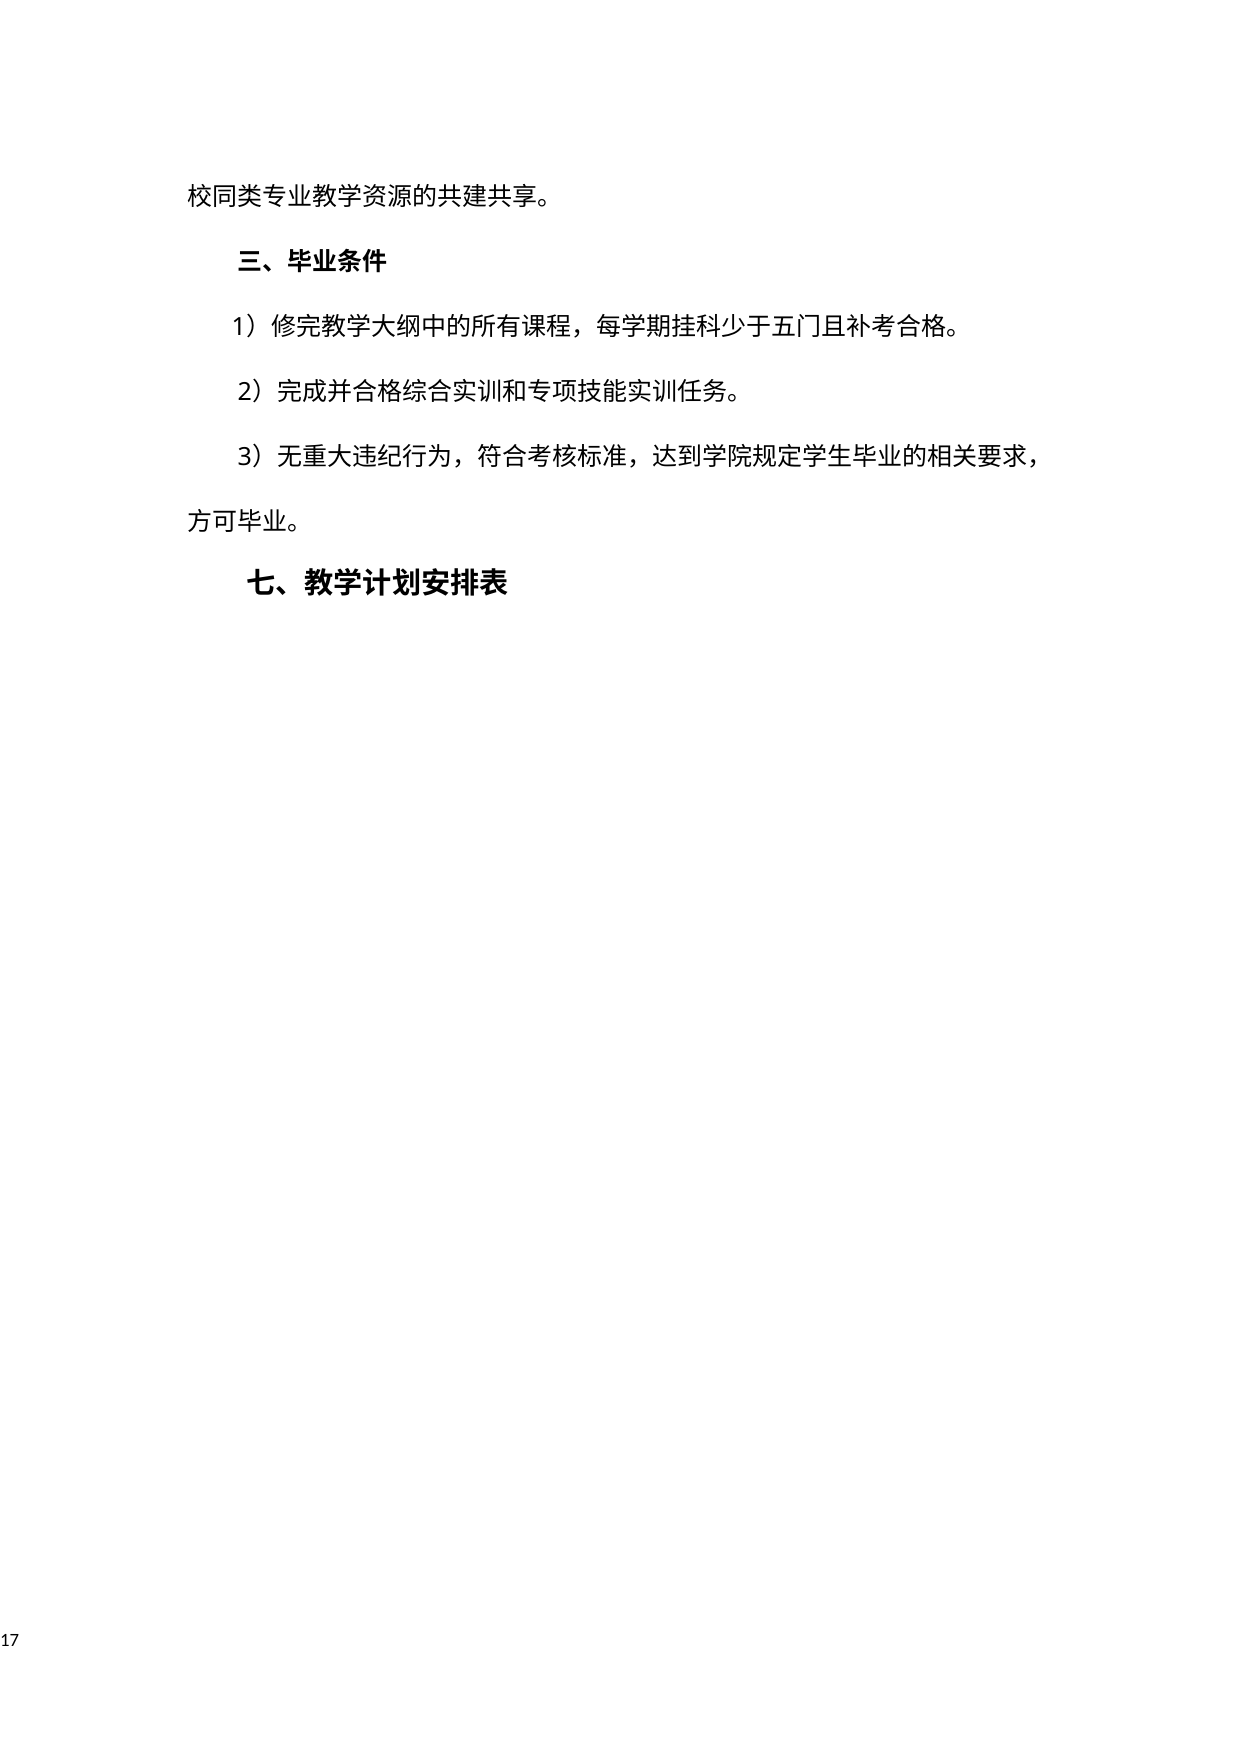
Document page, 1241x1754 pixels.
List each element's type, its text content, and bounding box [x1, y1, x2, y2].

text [187, 162, 1053, 227]
text 3）无重大违纪行为，符合考核标准，达到学院规定学生毕业的相关要求，方可毕业。 [187, 422, 1053, 552]
subtitle 七、教学计划安排表 [187, 552, 1053, 604]
text 2）完成并合格综合实训和专项技能实训任务。 [187, 357, 1053, 422]
text 三、毕业条件 [187, 227, 1053, 292]
text 1）修完教学大纲中的所有课程，每学期挂科少于五门且补考合格。 [187, 292, 1053, 357]
